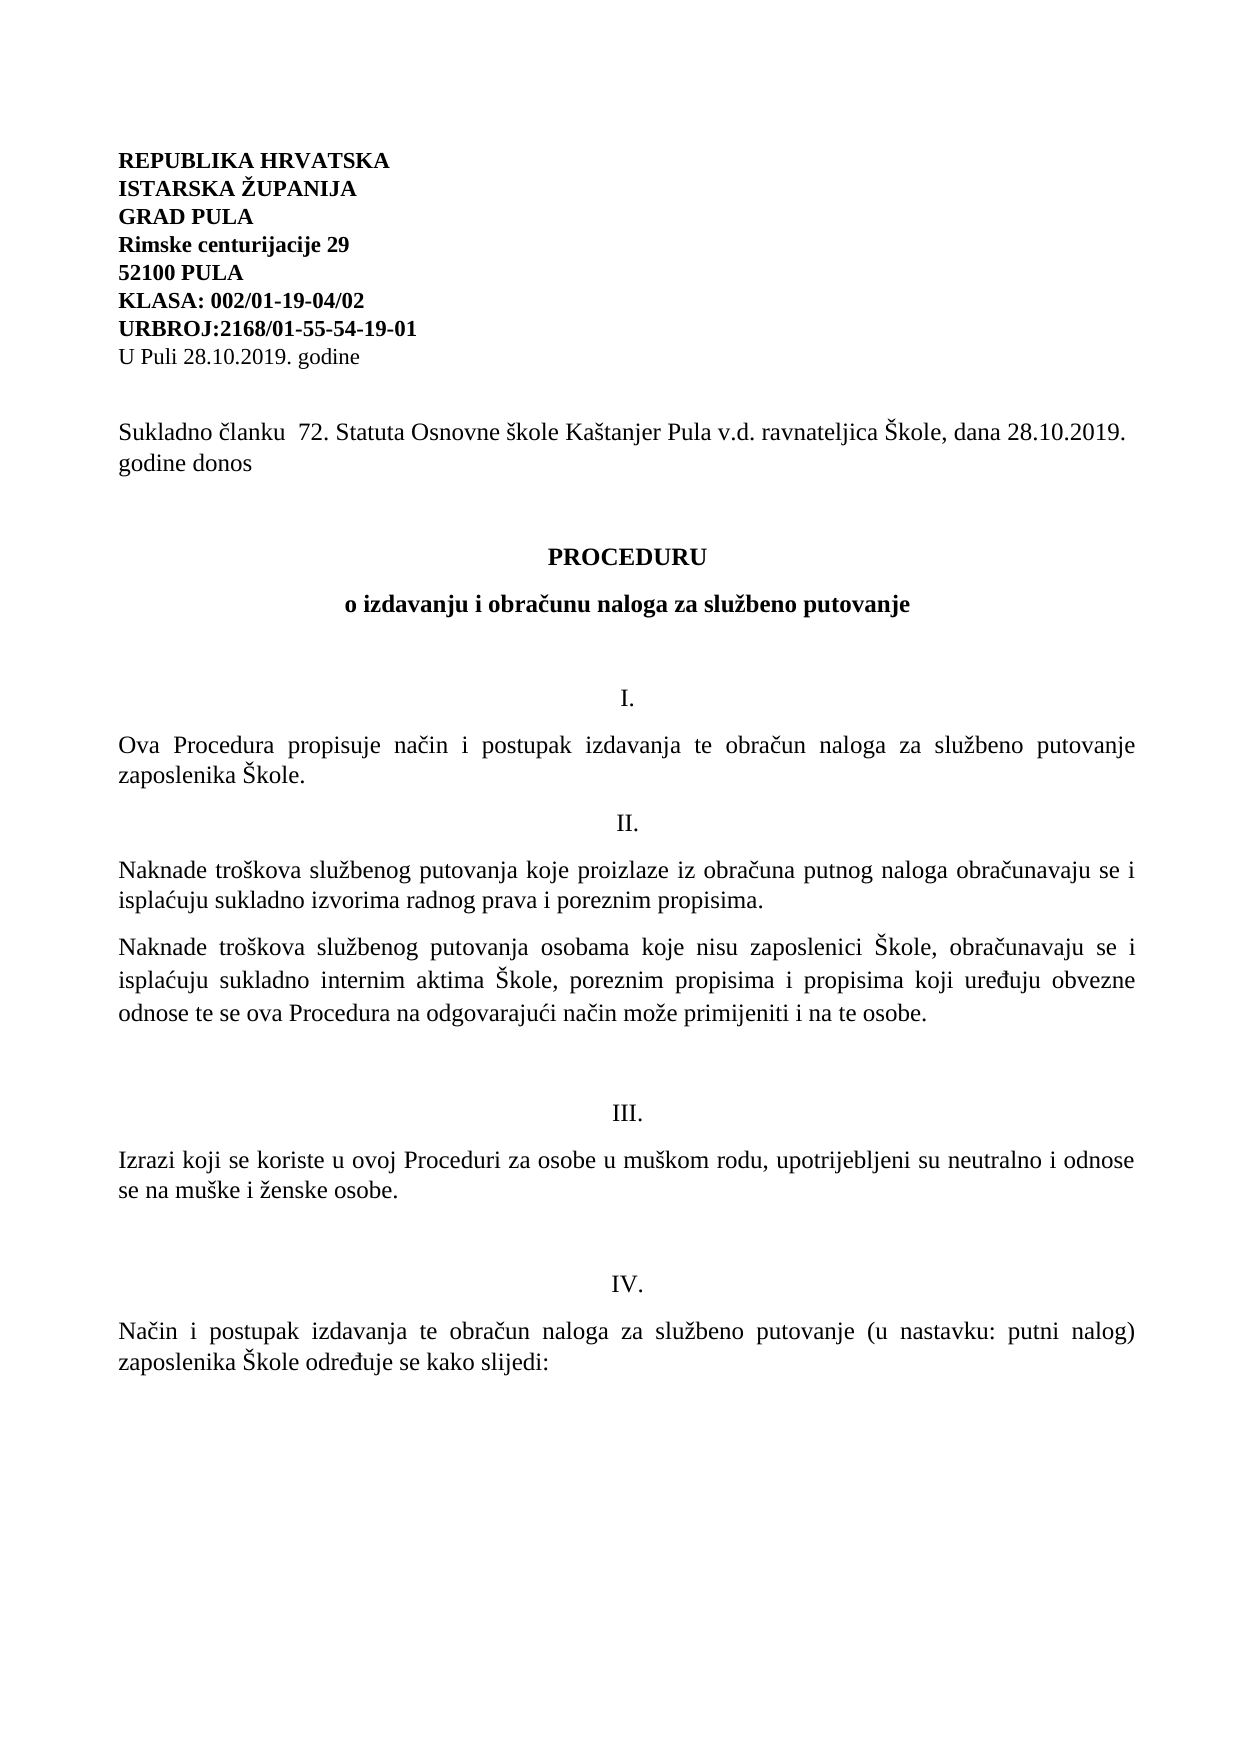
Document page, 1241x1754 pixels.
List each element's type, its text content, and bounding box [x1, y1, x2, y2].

text II. [118, 808, 1137, 836]
text REPUBLIKA HRVATSKA [118, 148, 1137, 174]
text Ova Procedura propisuje način i postupak izdavanja te obračun naloga za službeno putovanje zaposlenika Škole. [118, 730, 1137, 789]
text Izrazi koji se koriste u ovoj Proceduri za osobe u muškom rodu, upotrijebljeni su neutralno i odnose se na muške i ženske osobe. [118, 1145, 1137, 1204]
text Naknade troškova službenog putovanja koje proizlaze iz obračuna putnog naloga obračunavaju se i isplaćuju sukladno izvorima radnog prava i poreznim propisima. [118, 855, 1137, 914]
text Naknade troškova službenog putovanja osobama koje nisu zaposlenici Škole, obračunavaju se i isplaćuju sukladno internim aktima Škole, poreznim propisima i propisima koji uređuju obvezne odnose te se ova Procedura na odgovarajući način može primijeniti i na te osobe. [118, 932, 1137, 1027]
text III. [118, 1098, 1137, 1126]
text Rimske centurijacije 29 [118, 231, 1137, 258]
text URBROJ:2168/01-55-54-19-01 [118, 315, 1137, 341]
text GRAD PULA [118, 203, 1137, 230]
text PROCEDURU [118, 542, 1137, 571]
text 52100 PULA [118, 259, 1137, 286]
text ISTARSKA ŽUPANIJA [118, 176, 1137, 202]
text IV. [118, 1269, 1137, 1298]
text Način i postupak izdavanja te obračun naloga za službeno putovanje (u nastavku: putni nalog) zaposlenika Škole određuje se kako slijedi: [118, 1316, 1137, 1376]
text U Puli 28.10.2019. godine [118, 343, 1137, 369]
text I. [118, 683, 1137, 712]
text KLASA: 002/01-19-04/02 [118, 287, 1137, 313]
text Sukladno članku 72. Statuta Osnovne škole Kaštanjer Pula v.d. ravnateljica Škole, dana 28.10.2019. godine donos [118, 417, 1137, 476]
text o izdavanju i obračunu naloga za službeno putovanje [118, 589, 1137, 618]
